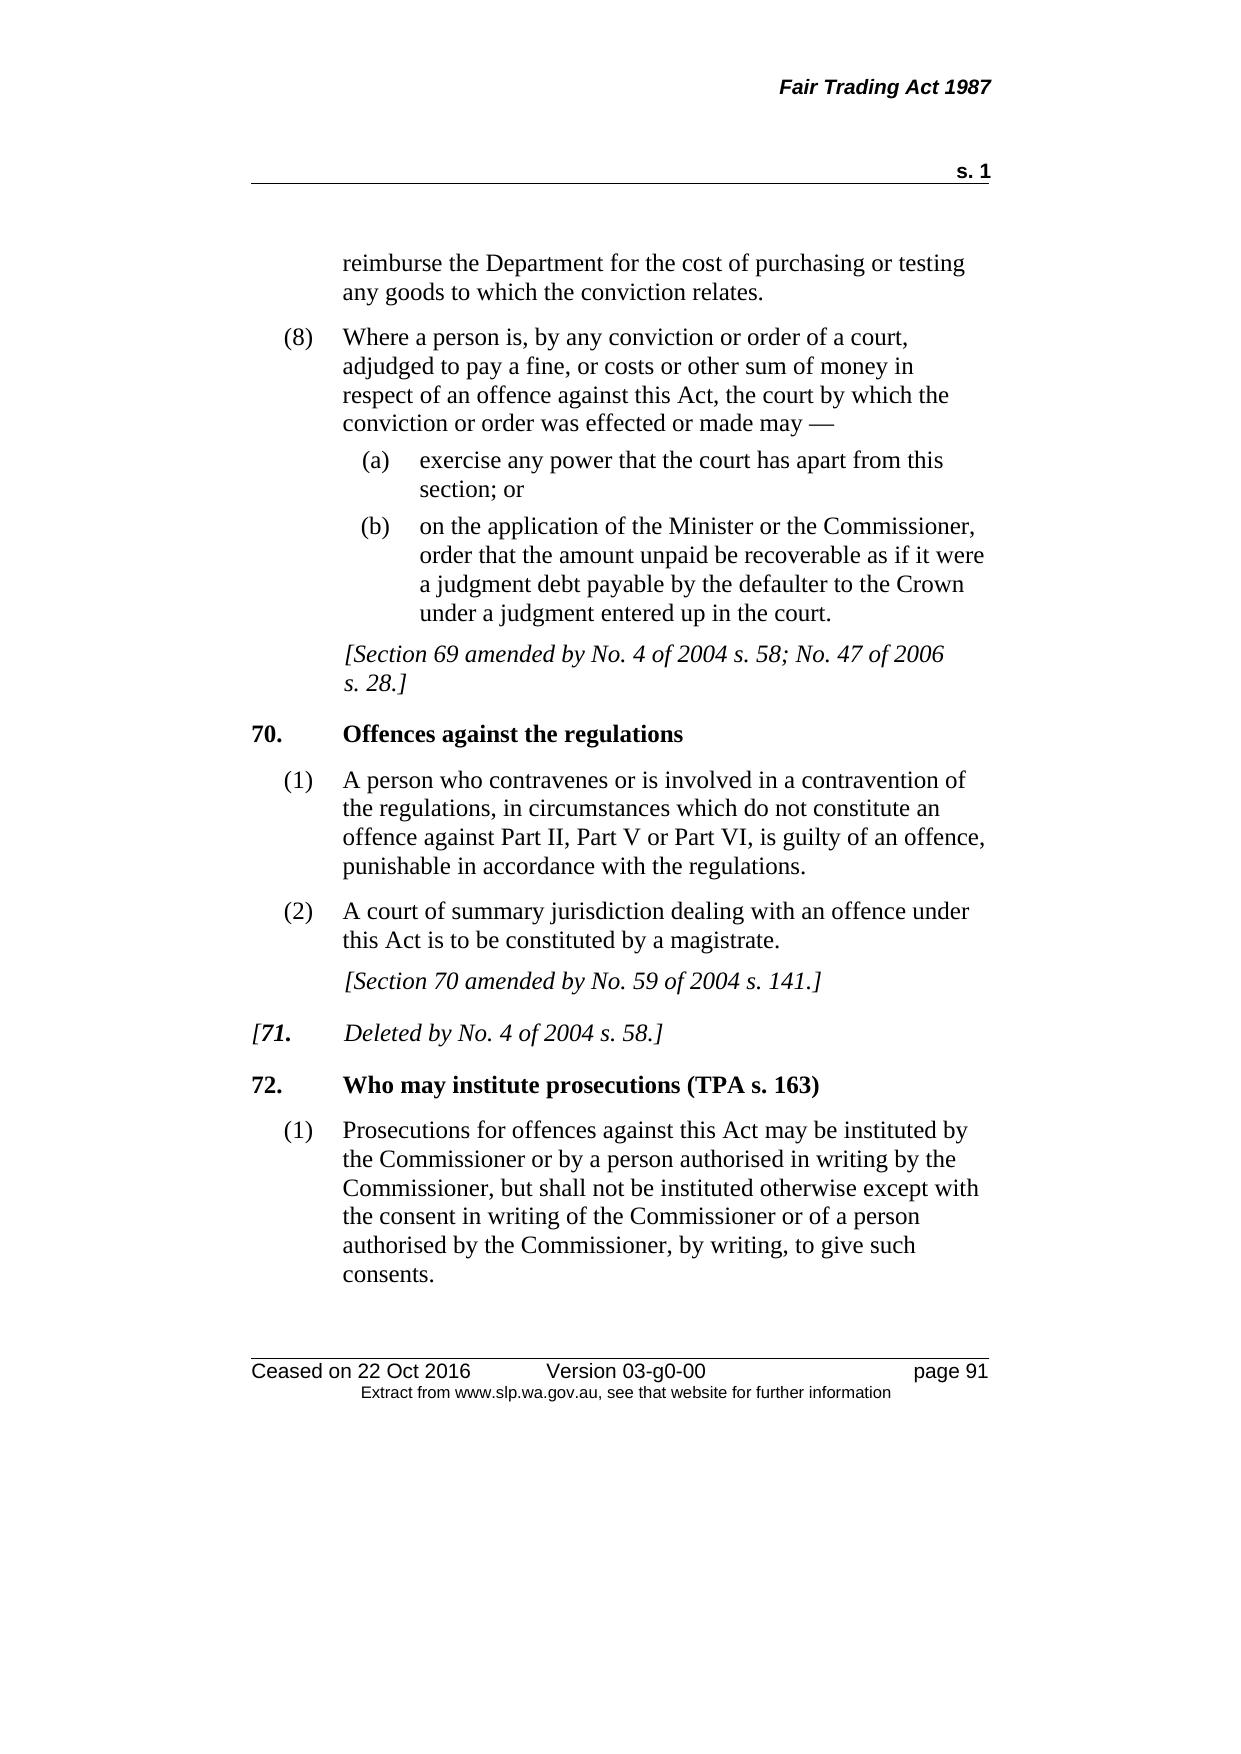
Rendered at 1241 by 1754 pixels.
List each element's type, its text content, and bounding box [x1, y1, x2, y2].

text (1) Prosecutions for offences against this Act may be instituted by the Commissioner or by a person authorised in writing by the Commissioner, but shall not be instituted otherwise except with the consent in writing of the Commissioner or of a person authorised by the Commissioner, by writing, to give such consents. [251, 1115, 989, 1288]
text [Section 70 amended by No. 59 of 2004 s. 141.] [251, 966, 989, 995]
text (b) on the application of the Minister or the Commissioner, order that the amount unpaid be recoverable as if it were a judgment debt payable by the defaulter to the Crown under a judgment entered up in the court. [251, 511, 989, 626]
text (a) exercise any power that the court has apart from this section; or [251, 446, 989, 503]
text (2) A court of summary jurisdiction dealing with an offence under this Act is to be constituted by a magistrate. [251, 896, 989, 954]
subtitle 70. Offences against the regulations [251, 719, 989, 748]
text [251, 248, 989, 306]
subtitle 72. Who may institute prosecutions (TPA s. 163) [251, 1070, 989, 1098]
text [Section 69 amended by No. 4 of 2004 s. 58; No. 47 of 2006 s. 28.] [251, 639, 989, 696]
text [71. Deleted by No. 4 of 2004 s. 58.] [251, 1018, 989, 1047]
text (8) Where a person is, by any conviction or order of a court, adjudged to pay a fine, or costs or other sum of money in respect of an offence against this Act, the court by which the conviction or order was effected or made may — [251, 322, 989, 437]
text (1) A person who contravenes or is involved in a contravention of the regulations, in circumstances which do not constitute an offence against Part II, Part V or Part VI, is guilty of an offence, punishable in accordance with the regulations. [251, 765, 989, 880]
